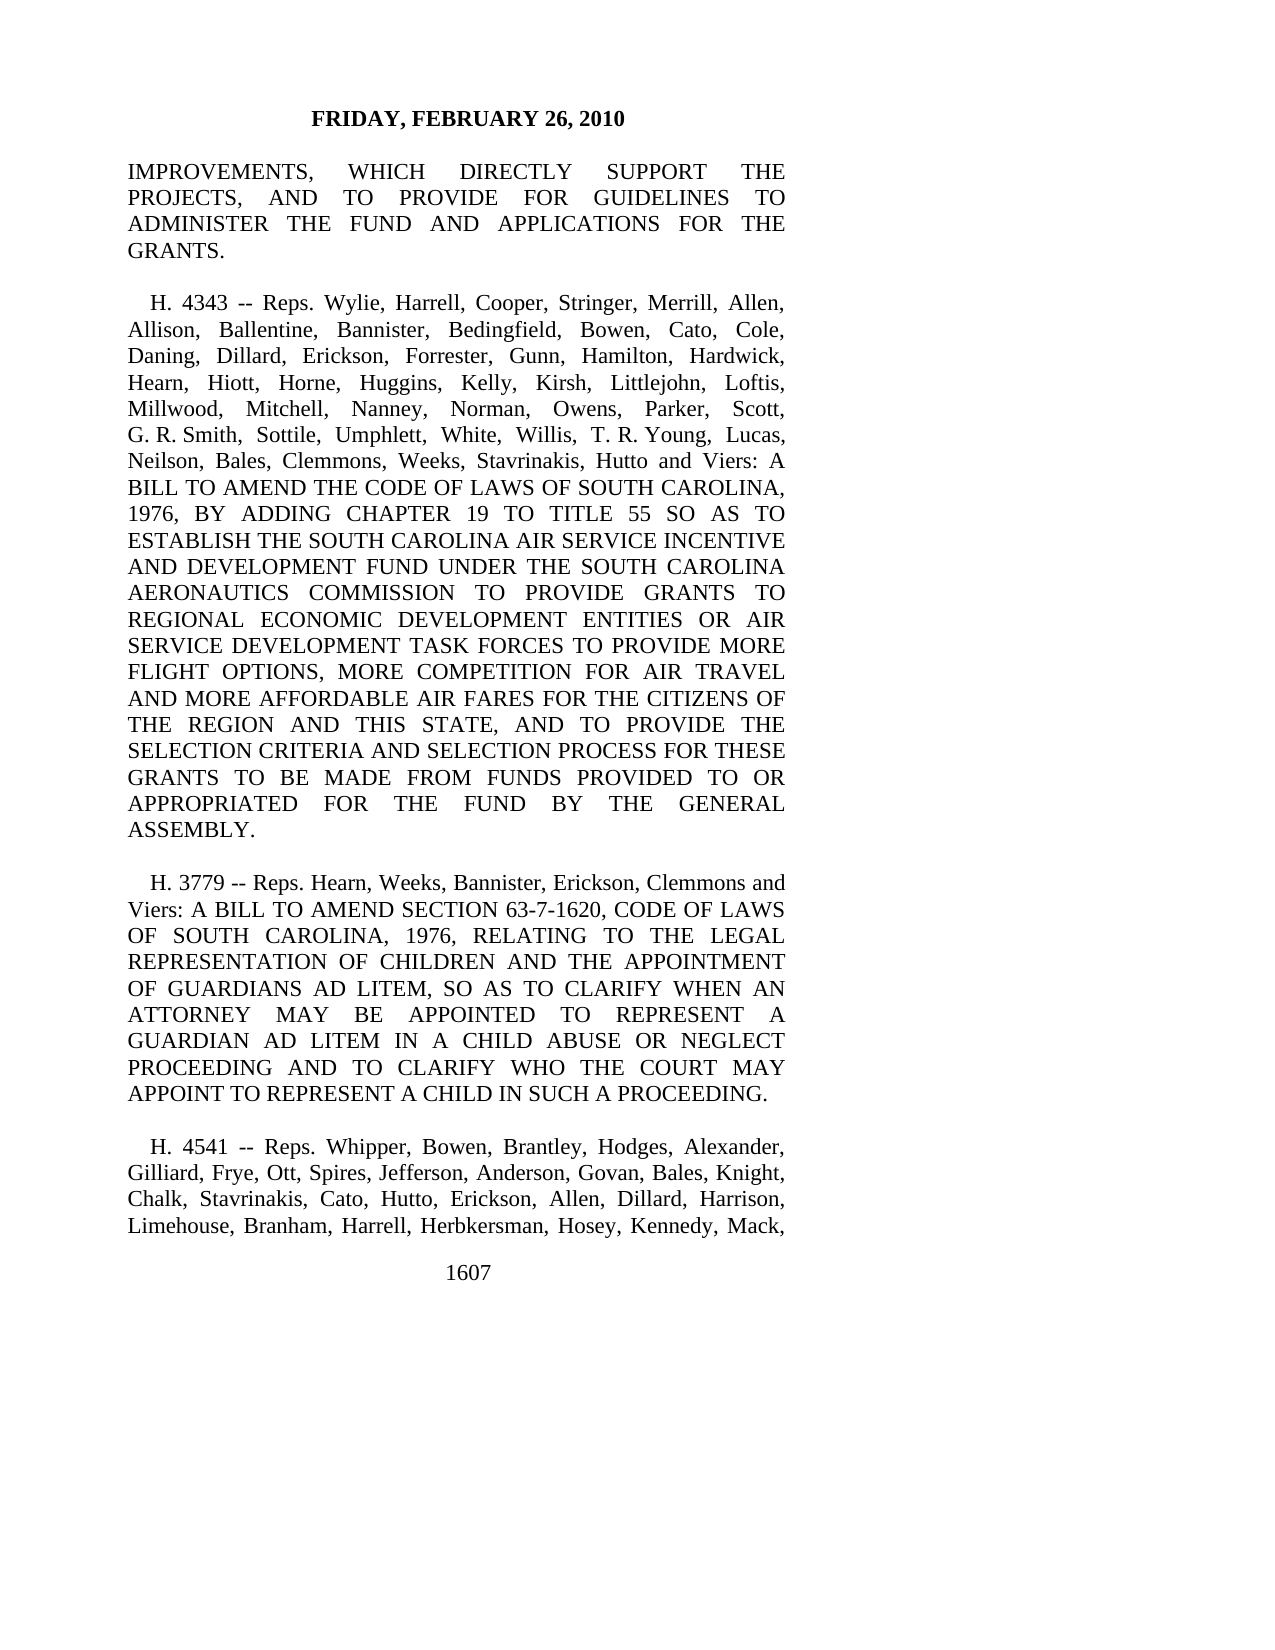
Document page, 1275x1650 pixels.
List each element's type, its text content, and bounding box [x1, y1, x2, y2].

text H. 3779 -- Reps. Hearn, Weeks, Bannister, Erickson, Clemmons and Viers: A BILL TO AMEND SECTION 63-7-1620, CODE OF LAWS OF SOUTH CAROLINA, 1976, RELATING TO THE LEGAL REPRESENTATION OF CHILDREN AND THE APPOINTMENT OF GUARDIANS AD LITEM, SO AS TO CLARIFY WHEN AN ATTORNEY MAY BE APPOINTED TO REPRESENT A GUARDIAN AD LITEM IN A CHILD ABUSE OR NEGLECT PROCEEDING AND TO CLARIFY WHO THE COURT MAY APPOINT TO REPRESENT A CHILD IN SUCH A PROCEEDING. [127, 869, 786, 1106]
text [127, 1133, 786, 1238]
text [127, 158, 786, 263]
text H. 4343 -- Reps. Wylie, Harrell, Cooper, Stringer, Merrill, Allen, Allison, Ballentine, Bannister, Bedingfield, Bowen, Cato, Cole, Daning, Dillard, Erickson, Forrester, Gunn, Hamilton, Hardwick, Hearn, Hiott, Horne, Huggins, Kelly, Kirsh, Littlejohn, Loftis, Millwood, Mitchell, Nanney, Norman, Owens, Parker, Scott, G. R. Smith, Sottile, Umphlett, White, Willis, T. R. Young, Lucas, Neilson, Bales, Clemmons, Weeks, Stavrinakis, Hutto and Viers: A BILL TO AMEND THE CODE OF LAWS OF SOUTH CAROLINA, 1976, BY ADDING CHAPTER 19 TO TITLE 55 SO AS TO ESTABLISH THE SOUTH CAROLINA AIR SERVICE INCENTIVE AND DEVELOPMENT FUND UNDER THE SOUTH CAROLINA AERONAUTICS COMMISSION TO PROVIDE GRANTS TO REGIONAL ECONOMIC DEVELOPMENT ENTITIES OR AIR SERVICE DEVELOPMENT TASK FORCES TO PROVIDE MORE FLIGHT OPTIONS, MORE COMPETITION FOR AIR TRAVEL AND MORE AFFORDABLE AIR FARES FOR THE CITIZENS OF THE REGION AND THIS STATE, AND TO PROVIDE THE SELECTION CRITERIA AND SELECTION PROCESS FOR THESE GRANTS TO BE MADE FROM FUNDS PROVIDED TO OR APPROPRIATED FOR THE FUND BY THE GENERAL ASSEMBLY. [127, 289, 786, 843]
